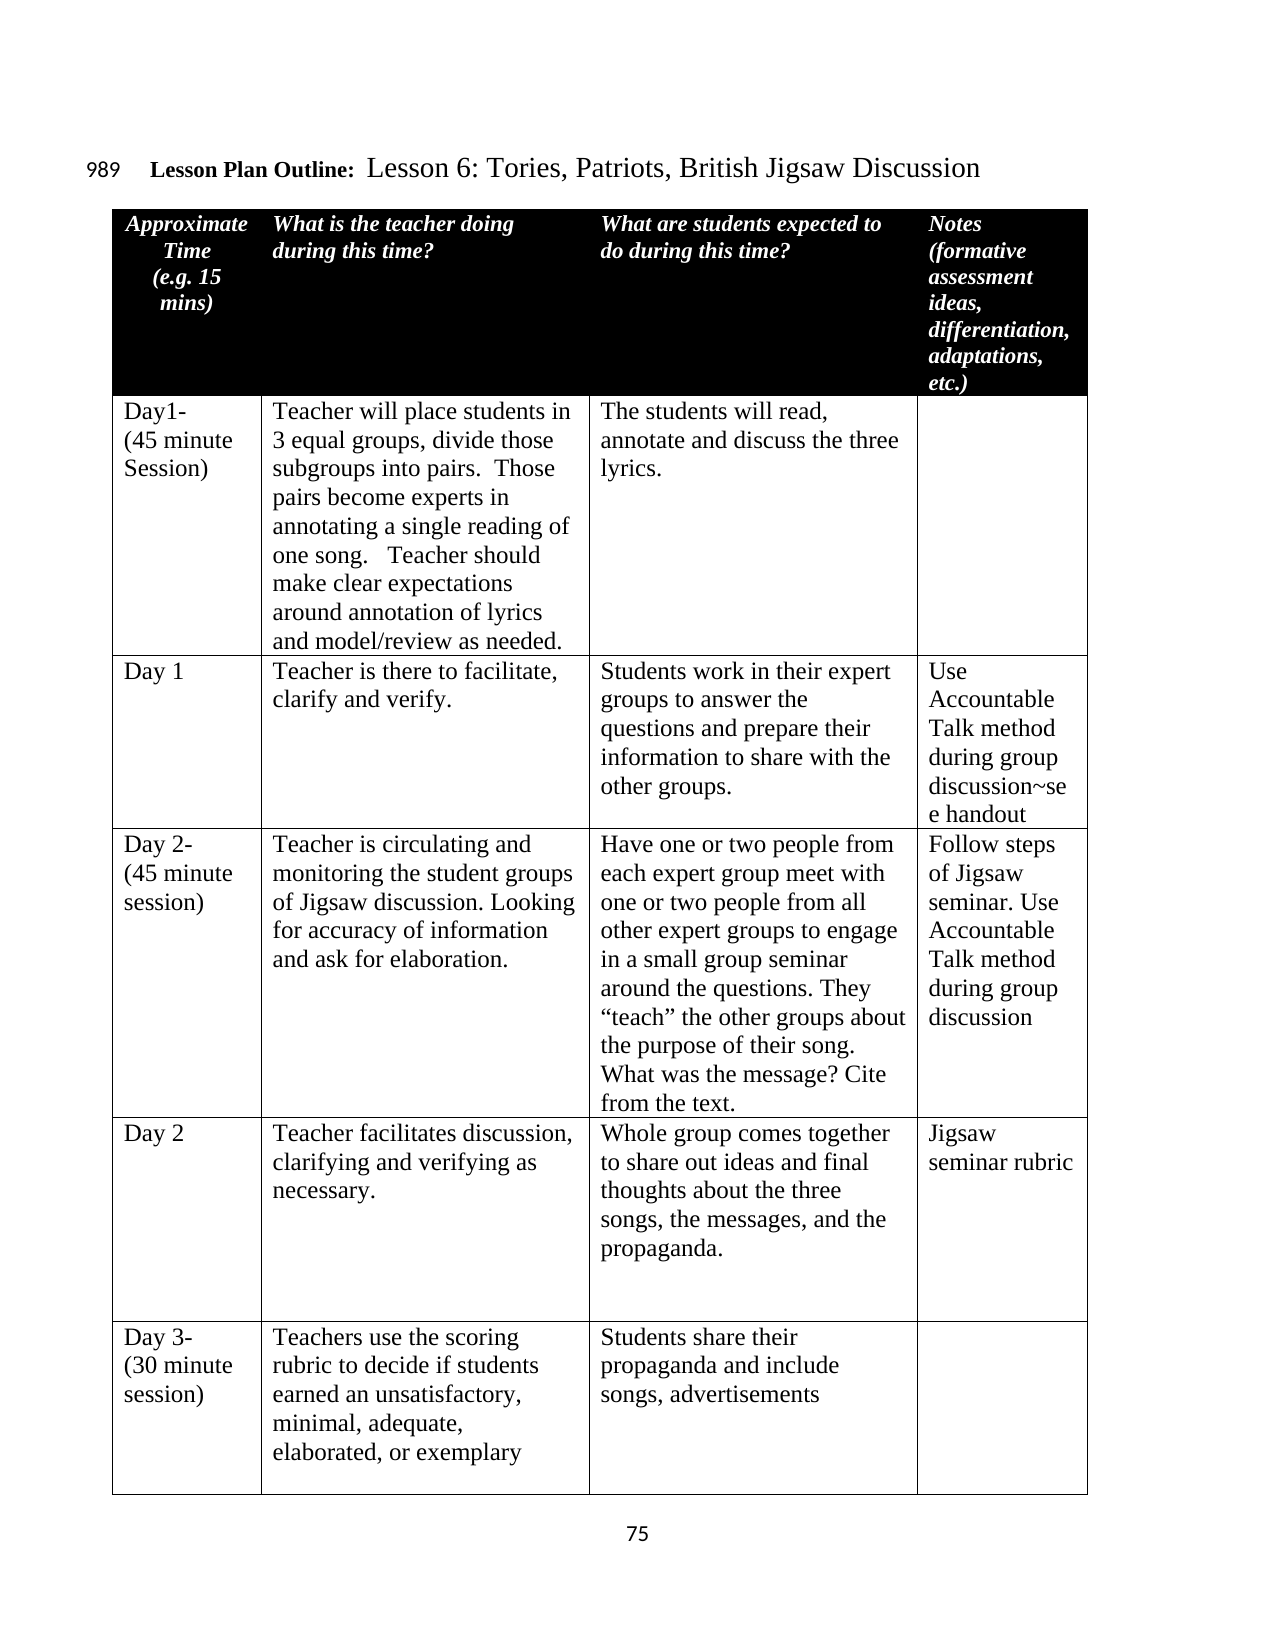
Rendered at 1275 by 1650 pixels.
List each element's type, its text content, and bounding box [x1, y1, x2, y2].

table_cell Day 1 [113, 656, 261, 828]
table_header What are students expected to do during this time? [590, 210, 917, 395]
table_cell Teacher is there to facilitate, clarify and verify. [262, 656, 589, 828]
table_header What is the teacher doing during this time? [262, 210, 589, 395]
table_cell Have one or two people from each expert group meet with one or two people from all other expert groups to engage in a small group seminar around the questions. They “teach” the other groups about the purpose of their song. What was the message? Cite from the text. [590, 829, 917, 1117]
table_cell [262, 1322, 589, 1494]
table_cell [113, 1322, 261, 1494]
table_cell Whole group comes together to share out ideas and final thoughts about the three songs, the messages, and the propaganda. [590, 1118, 917, 1321]
table_cell Day1- (45 minute Session) [113, 396, 261, 655]
table_header Notes (formative assessment ideas, differentiation, adaptations, etc.) [918, 210, 1087, 395]
table_cell Teacher is circulating and monitoring the student groups of Jigsaw discussion. Looking for accuracy of information and ask for elaboration. [262, 829, 589, 1117]
table_cell Teacher facilitates discussion, clarifying and verifying as necessary. [262, 1118, 589, 1321]
table_header Approximate Time (e.g. 15 mins) [113, 210, 261, 395]
text Lesson Plan Outline: Lesson 6: Tories, Patriots, British Jigsaw Discussion [150, 150, 1125, 183]
table_cell [918, 396, 1087, 655]
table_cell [590, 1322, 917, 1494]
table_cell Jigsaw seminar rubric [918, 1118, 1087, 1321]
table_cell Use Accountable Talk method during group discussion~see handout [918, 656, 1087, 828]
table_cell The students will read, annotate and discuss the three lyrics. [590, 396, 917, 655]
table_cell Day 2- (45 minute session) [113, 829, 261, 1117]
table_cell Students work in their expert groups to answer the questions and prepare their information to share with the other groups. [590, 656, 917, 828]
table_cell Follow steps of Jigsaw seminar. Use Accountable Talk method during group discussion [918, 829, 1087, 1117]
table_cell Teacher will place students in 3 equal groups, divide those subgroups into pairs. Those pairs become experts in annotating a single reading of one song. Teacher should make clear expectations around annotation of lyrics and model/review as needed. [262, 396, 589, 655]
table_cell Day 2 [113, 1118, 261, 1321]
table_cell [918, 1322, 1087, 1494]
